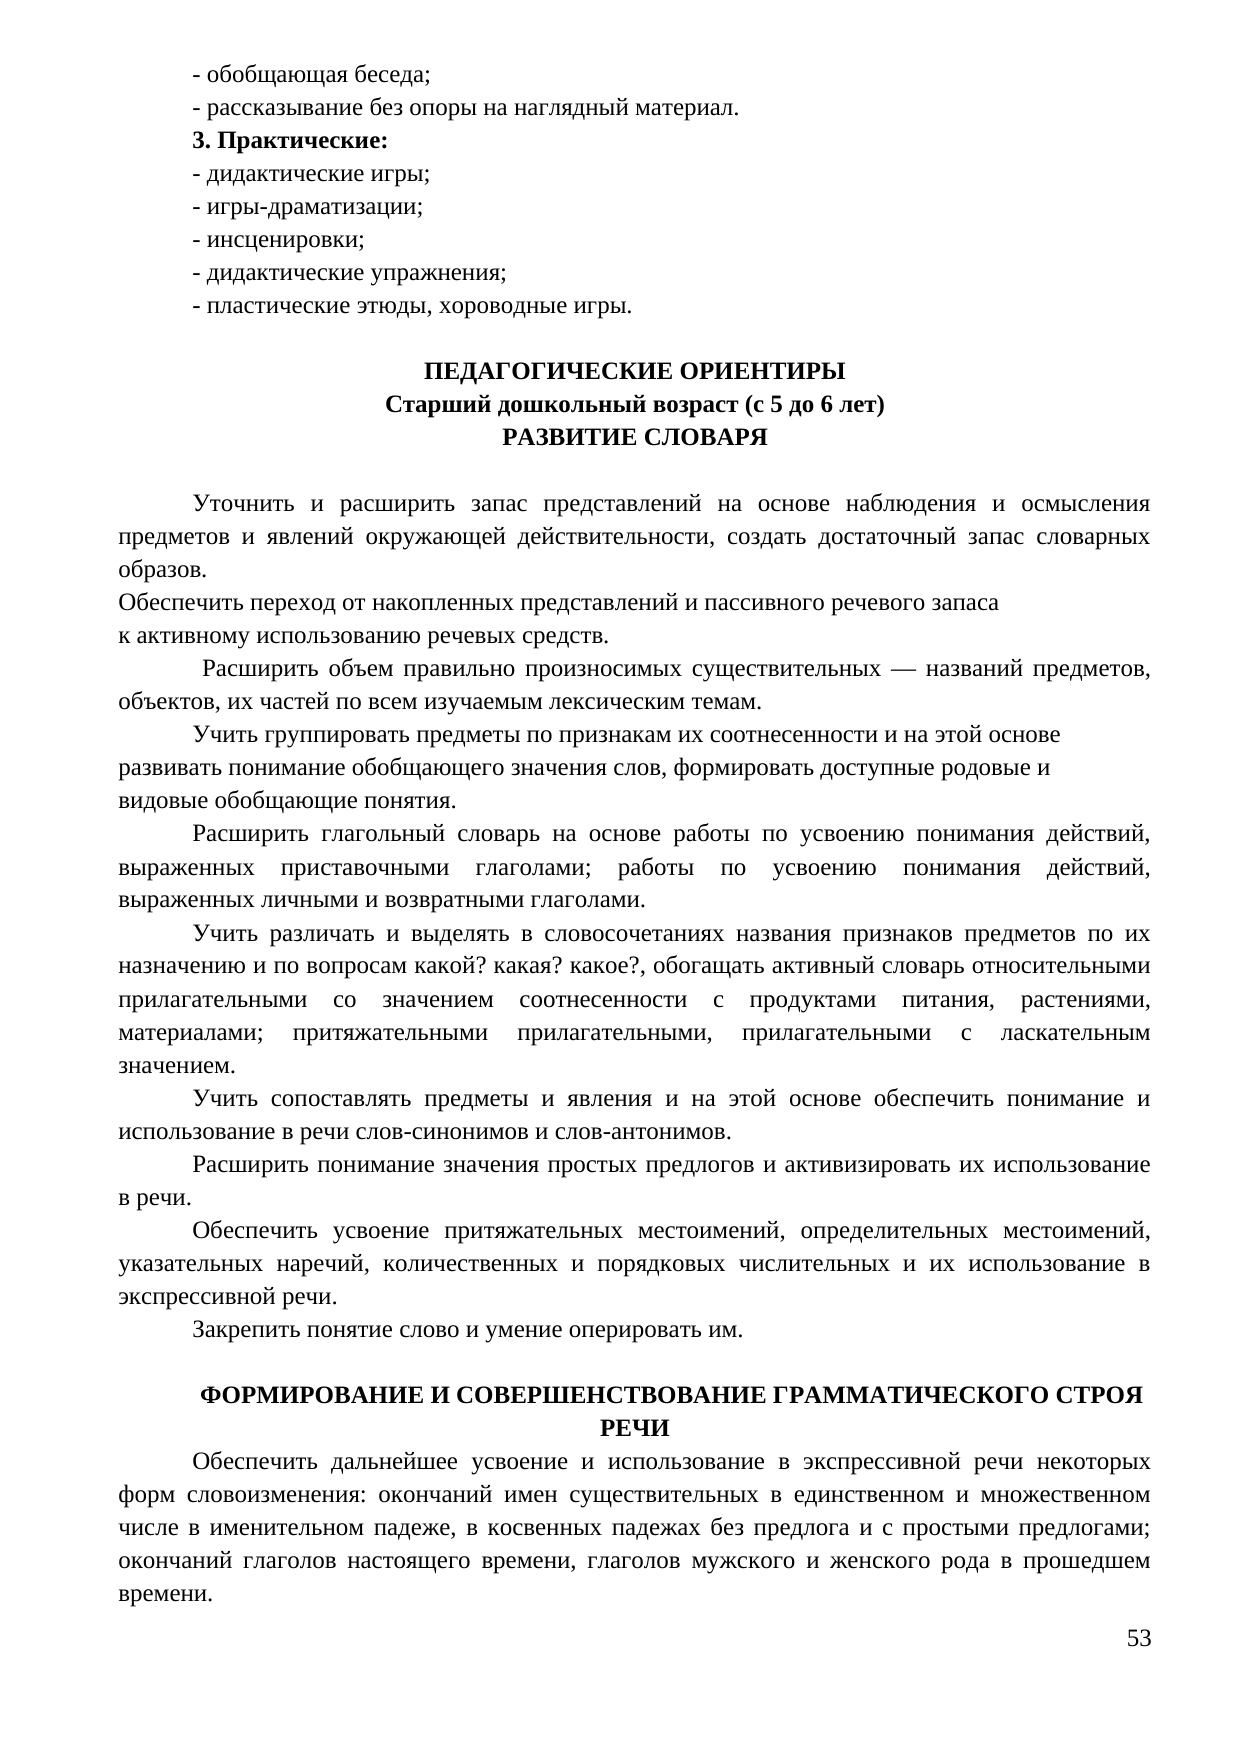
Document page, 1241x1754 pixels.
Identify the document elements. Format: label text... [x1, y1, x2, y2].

text Расширить глагольный словарь на основе работы по усвоению понимания действий, выраженных приставочными глаголами; работы по усвоению понимания действий, выраженных личными и возвратными глаголами. [118, 818, 1152, 913]
text Учить различать и выделять в словосочетаниях названия признаков предметов по их назначению и по вопросам какой? какая? какое?, обогащать активный словарь относительными прилагательными со значением соотнесенности с продуктами питания, растениями, материалами; притяжательными прилагательными, прилагательными с ласкательным значением. [118, 918, 1152, 1078]
text ПЕДАГОГИЧЕСКИЕ ОРИЕНТИРЫ [118, 356, 1152, 385]
text Обеспечить усвоение притяжательных местоимений, определительных местоимений, указательных наречий, количественных и порядковых числительных и их использование в экспрессивной речи. [118, 1215, 1152, 1309]
text Обеспечить переход от накопленных представлений и пассивного речевого запаса [118, 587, 1152, 616]
text - игры-драматизации; [118, 191, 1152, 220]
text Старший дошкольный возраст (с 5 до 6 лет) [118, 389, 1152, 418]
text Учить сопоставлять предметы и явления и на этой основе обеспечить понимание и использование в речи слов-синонимов и слов-антонимов. [118, 1083, 1152, 1144]
text - рассказывание без опоры на наглядный материал. [118, 92, 1152, 121]
text ФОРМИРОВАНИЕ И СОВЕРШЕНСТВОВАНИЕ ГРАММАТИЧЕСКОГО СТРОЯ РЕЧИ [118, 1380, 1152, 1442]
text видовые обобщающие понятия. [118, 786, 1152, 814]
text развивать понимание обобщающего значения слов, формировать доступные родовые и [118, 752, 1152, 781]
text Обеспечить дальнейшее усвоение и использование в экспрессивной речи некоторых форм словоизменения: окончаний имен существительных в единственном и множественном числе в именительном падеже, в косвенных падежах без предлога и с простыми предлогами; окончаний глаголов настоящего времени, глаголов мужского и женского рода в прошедшем времени. [118, 1446, 1152, 1607]
text Учить группировать предметы по признакам их соотнесенности и на этой основе [118, 719, 1152, 748]
text - дидактические игры; [118, 158, 1152, 187]
text Уточнить и расширить запас представлений на основе наблюдения и осмысления предметов и явлений окружающей действительности, создать достаточный запас словарных образов. [118, 488, 1152, 583]
text к активному использованию речевых средств. [118, 620, 1152, 649]
text Закрепить понятие слово и умение оперировать им. [118, 1314, 1152, 1343]
text 3. Практические: [118, 125, 1152, 154]
text - пластические этюды, хороводные игры. [118, 290, 1152, 319]
text Расширить объем правильно произносимых существительных — названий предметов, объектов, их частей по всем изучаемым лексическим темам. [118, 653, 1152, 715]
text - обобщающая беседа; [118, 59, 1152, 88]
text - инсценировки; [118, 224, 1152, 253]
text Расширить понимание значения простых предлогов и активизировать их использование в речи. [118, 1149, 1152, 1211]
text - дидактические упражнения; [118, 257, 1152, 286]
text РАЗВИТИЕ СЛОВАРЯ [118, 422, 1152, 451]
